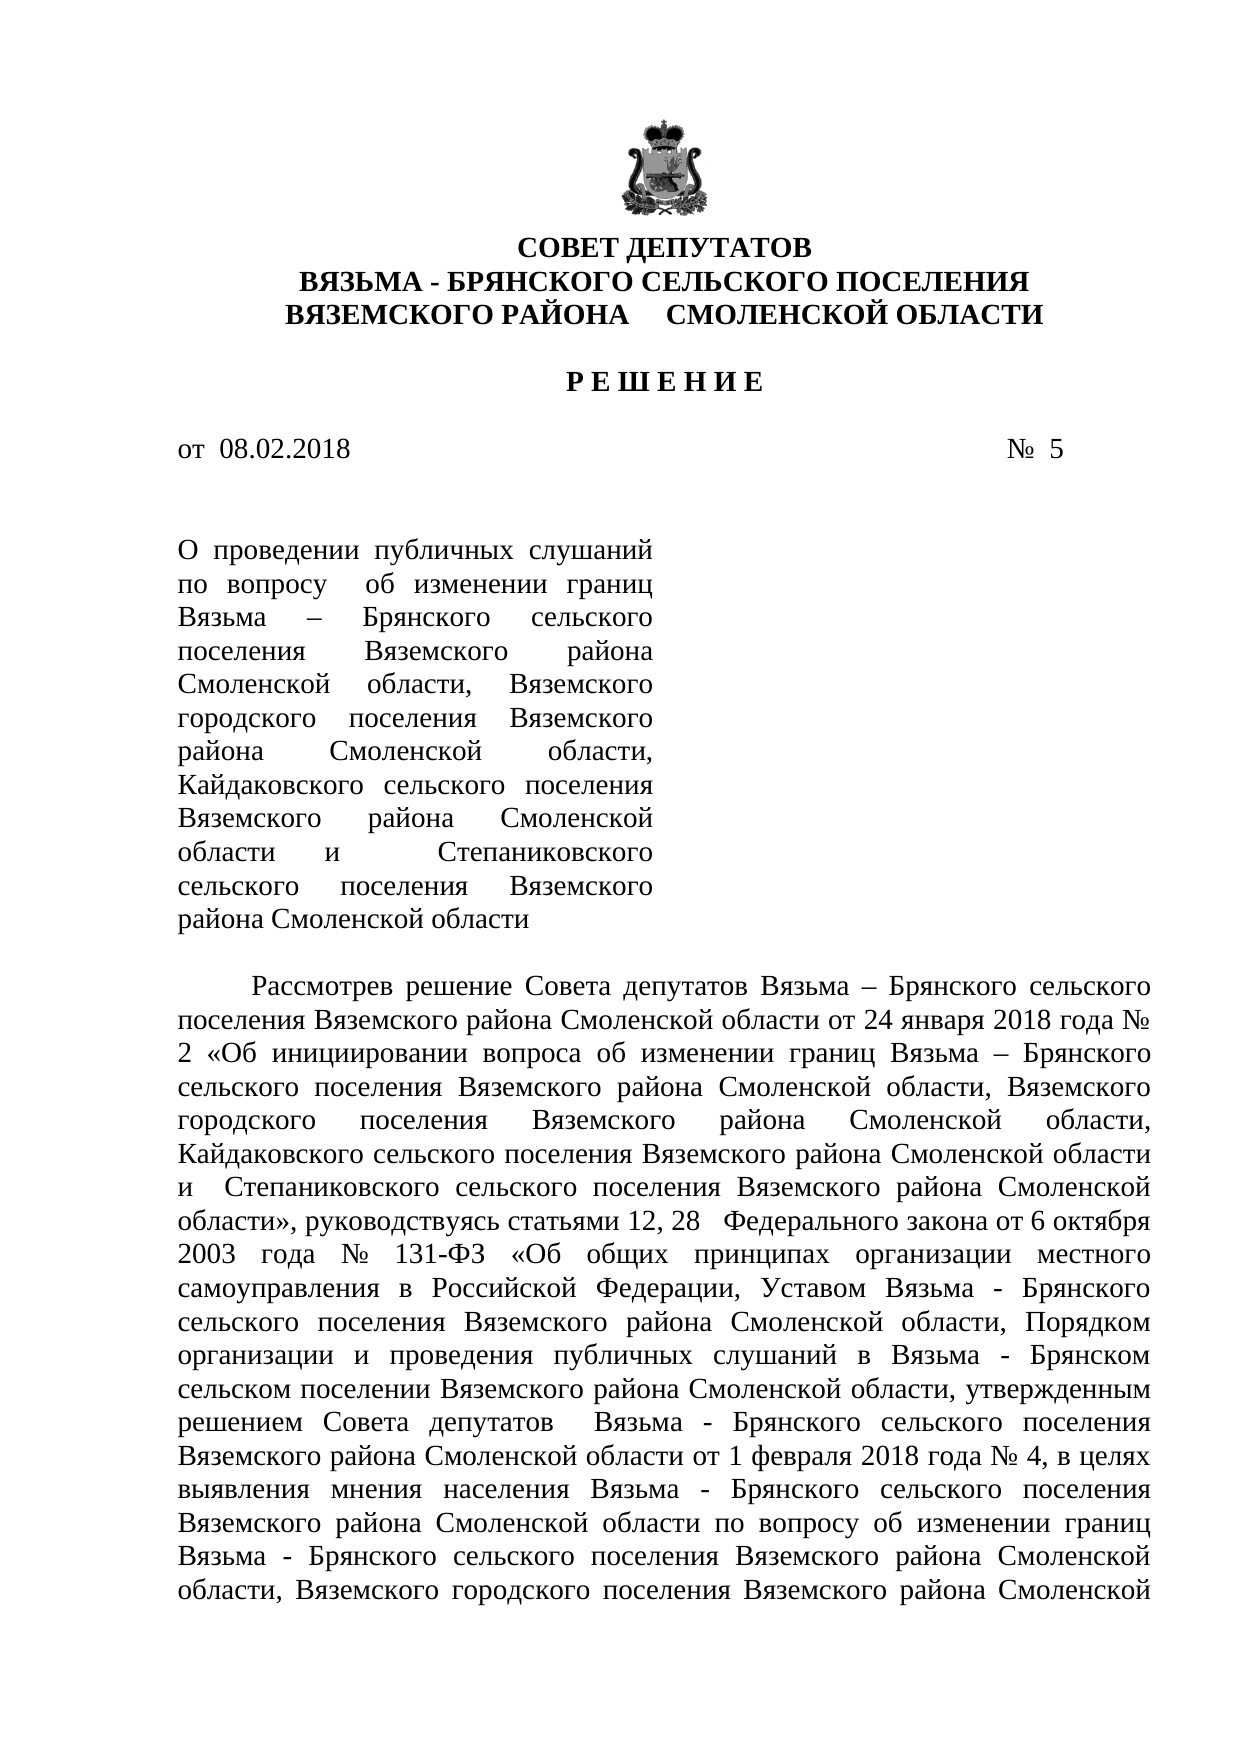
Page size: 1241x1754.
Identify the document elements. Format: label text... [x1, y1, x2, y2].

picture [621, 118, 708, 216]
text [177, 968, 1152, 1606]
text ВЯЗЕМСКОГО РАЙОНА СМОЛЕНСКОЙ ОБЛАСТИ [177, 297, 1152, 331]
text Р Е Ш Е Н И Е [177, 364, 1152, 398]
text СОВЕТ ДЕПУТАТОВ [177, 230, 1152, 264]
text ВЯЗЬМА - БРЯНСКОГО СЕЛЬСКОГО ПОСЕЛЕНИЯ [177, 264, 1152, 297]
table_header О проведении публичных слушаний по вопросу об изменении границ Вязьма – Брянского сельского поселения Вяземского района Смоленской области, Вяземского городского поселения Вяземского района Смоленской области, Кайдаковского сельского поселения Вяземского района Смоленской области и Степаниковского сельского поселения Вяземского района Смоленской области [166, 532, 664, 935]
text от 08.02.2018 № 5 [177, 432, 1152, 465]
